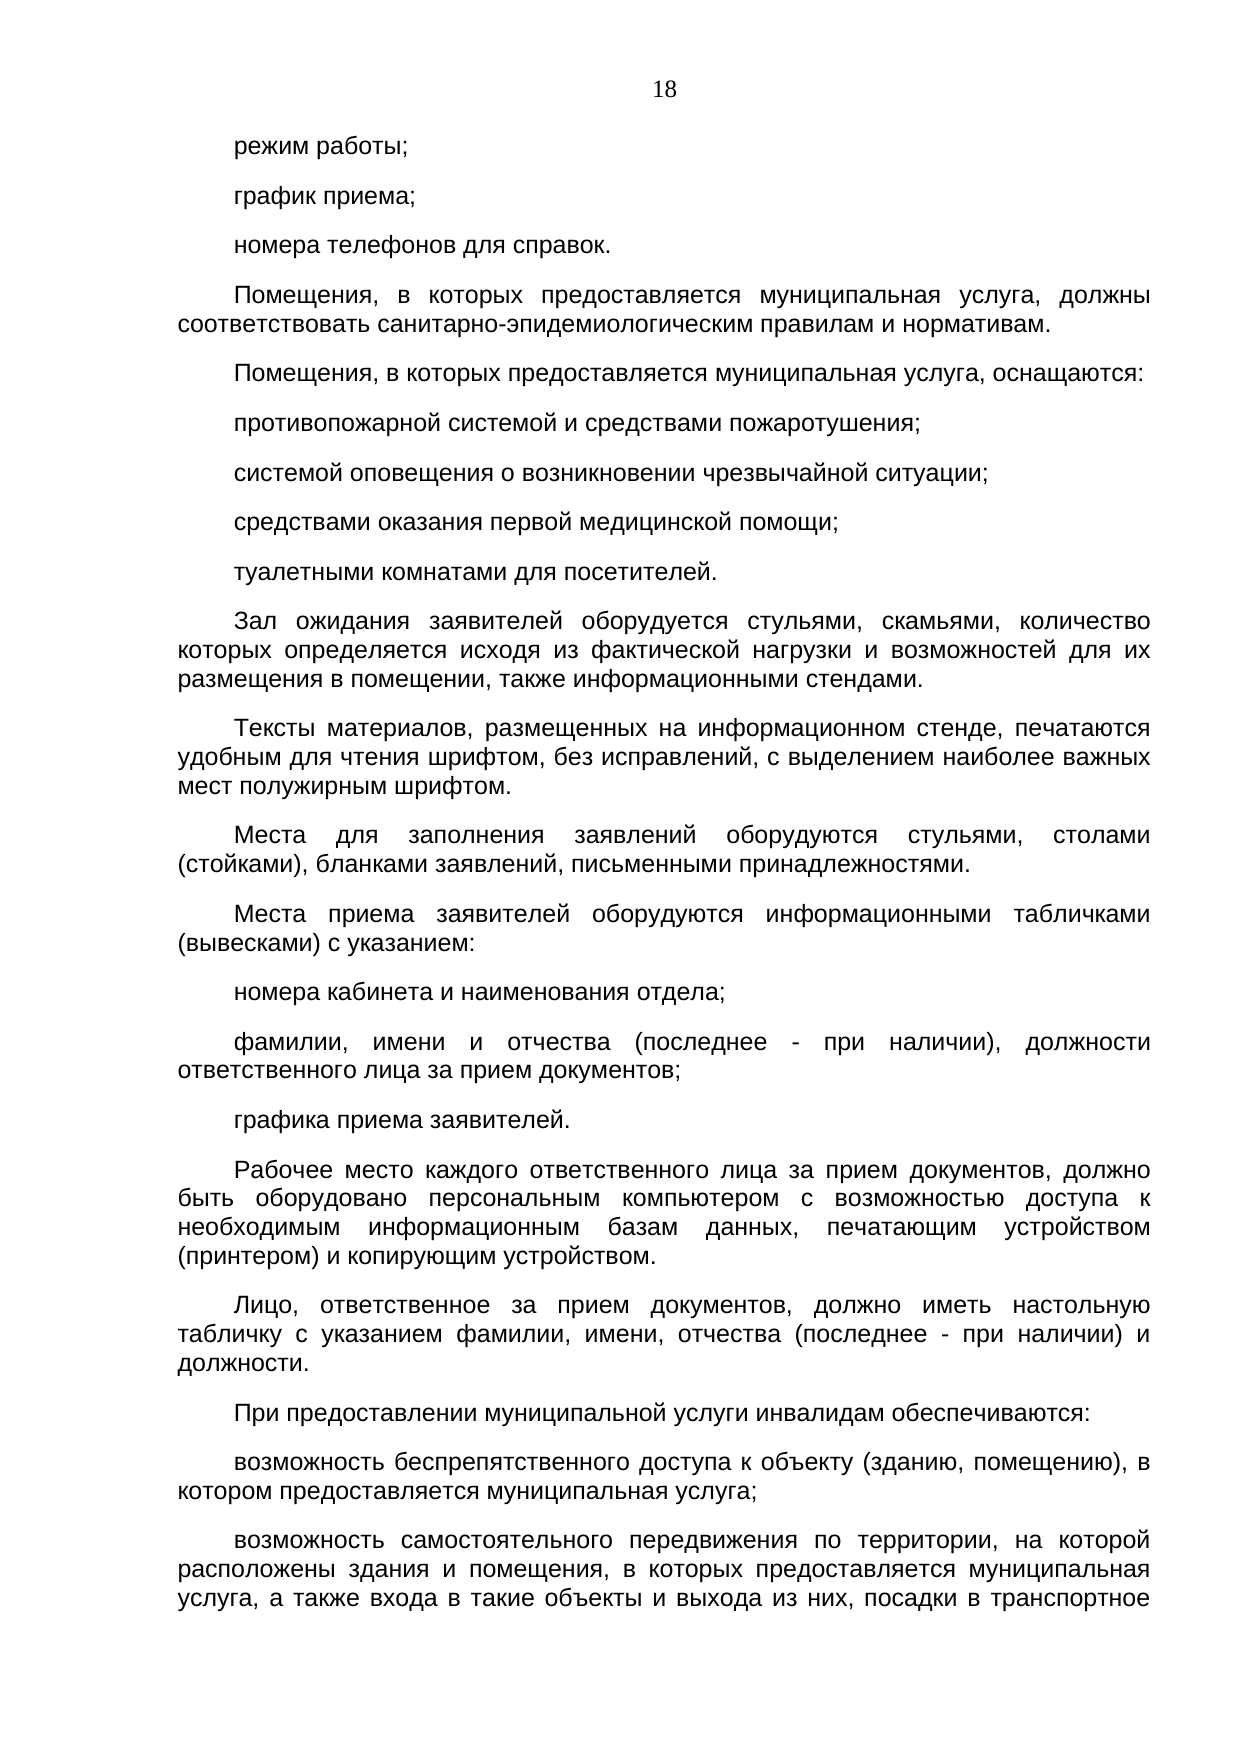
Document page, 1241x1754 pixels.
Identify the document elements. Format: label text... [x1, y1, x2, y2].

text Места для заполнения заявлений оборудуются стульями, столами (стойками), бланками заявлений, письменными принадлежностями. [177, 821, 1152, 878]
text Помещения, в которых предоставляется муниципальная услуга, должны соответствовать санитарно-эпидемиологическим правилам и нормативам. [177, 280, 1152, 338]
text При предоставлении муниципальной услуги инвалидам обеспечиваются: [177, 1398, 1152, 1426]
text средствами оказания первой медицинской помощи; [177, 507, 1152, 536]
text Помещения, в которых предоставляется муниципальная услуга, оснащаются: [177, 358, 1152, 387]
text противопожарной системой и средствами пожаротушения; [177, 408, 1152, 437]
text номера телефонов для справок. [177, 231, 1152, 259]
text Места приема заявителей оборудуются информационными табличками (вывесками) с указанием: [177, 899, 1152, 956]
text Тексты материалов, размещенных на информационном стенде, печатаются удобным для чтения шрифтом, без исправлений, с выделением наиболее важных мест полужирным шрифтом. [177, 713, 1152, 800]
text системой оповещения о возникновении чрезвычайной ситуации; [177, 458, 1152, 486]
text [177, 1526, 1152, 1612]
text Рабочее место каждого ответственного лица за прием документов, должно быть оборудовано персональным компьютером с возможностью доступа к необходимым информационным базам данных, печатающим устройством (принтером) и копирующим устройством. [177, 1155, 1152, 1270]
text графика приема заявителей. [177, 1105, 1152, 1134]
text режим работы; [177, 131, 1152, 160]
text номера кабинета и наименования отдела; [177, 977, 1152, 1006]
text график приема; [177, 181, 1152, 210]
text Зал ожидания заявителей оборудуется стульями, скамьями, количество которых определяется исходя из фактической нагрузки и возможностей для их размещения в помещении, также информационными стендами. [177, 606, 1152, 693]
text туалетными комнатами для посетителей. [177, 557, 1152, 586]
text возможность беспрепятственного доступа к объекту (зданию, помещению), в котором предоставляется муниципальная услуга; [177, 1447, 1152, 1505]
text фамилии, имени и отчества (последнее - при наличии), должности ответственного лица за прием документов; [177, 1027, 1152, 1084]
text Лицо, ответственное за прием документов, должно иметь настольную табличку с указанием фамилии, имени, отчества (последнее - при наличии) и должности. [177, 1291, 1152, 1377]
